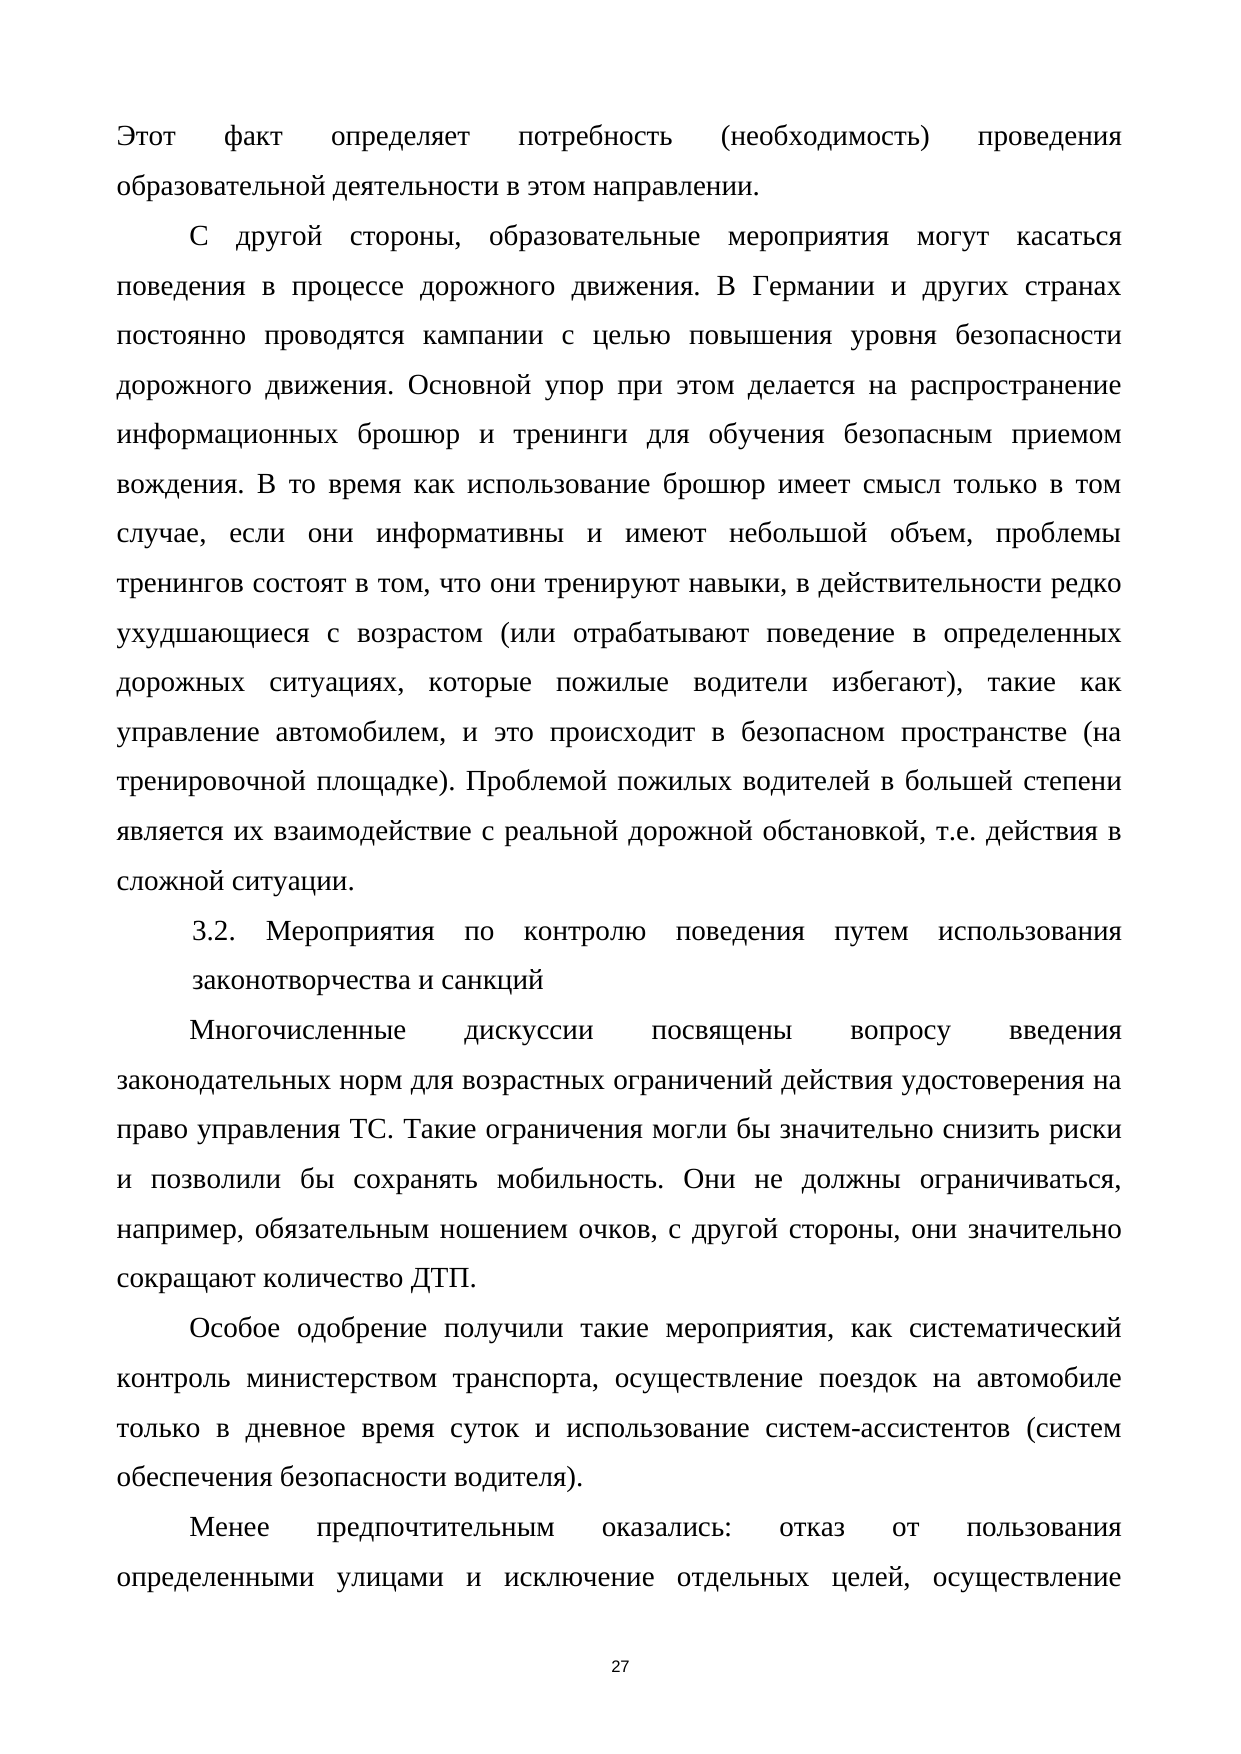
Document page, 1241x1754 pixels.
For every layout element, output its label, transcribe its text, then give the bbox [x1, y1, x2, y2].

text С другой стороны, образовательные мероприятия могут касаться поведения в процессе дорожного движения. В Германии и других странах постоянно проводятся кампании с целью повышения уровня безопасности дорожного движения. Основной упор при этом делается на распространение информационных брошюр и тренинги для обучения безопасным приемом вождения. В то время как использование брошюр имеет смысл только в том случае, если они информативны и имеют небольшой объем, проблемы тренингов состоят в том, что они тренируют навыки, в действительности редко ухудшающиеся с возрастом (или отрабатывают поведение в определенных дорожных ситуациях, которые пожилые водители избегают), такие как управление автомобилем, и это происходит в безопасном пространстве (на тренировочной площадке). Проблемой пожилых водителей в большей степени является их взаимодействие с реальной дорожной обстановкой, т.е. действия в сложной ситуации. [116, 218, 1123, 896]
text Особое одобрение получили такие мероприятия, как систематический контроль министерством транспорта, осуществление поездок на автомобиле только в дневное время суток и использование систем-ассистентов (систем обеспечения безопасности водителя). [116, 1311, 1123, 1493]
list Мероприятия по контролю поведения путем использования законотворчества и санкций [192, 913, 1123, 996]
text Многочисленные дискуссии посвящены вопросу введения законодательных норм для возрастных ограничений действия удостоверения на право управления ТС. Такие ограничения могли бы значительно снизить риски и позволили бы сохранять мобильность. Они не должны ограничиваться, например, обязательным ношением очков, с другой стороны, они значительно сокращают количество ДТП. [116, 1012, 1123, 1294]
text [116, 1509, 1123, 1592]
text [116, 118, 1123, 202]
